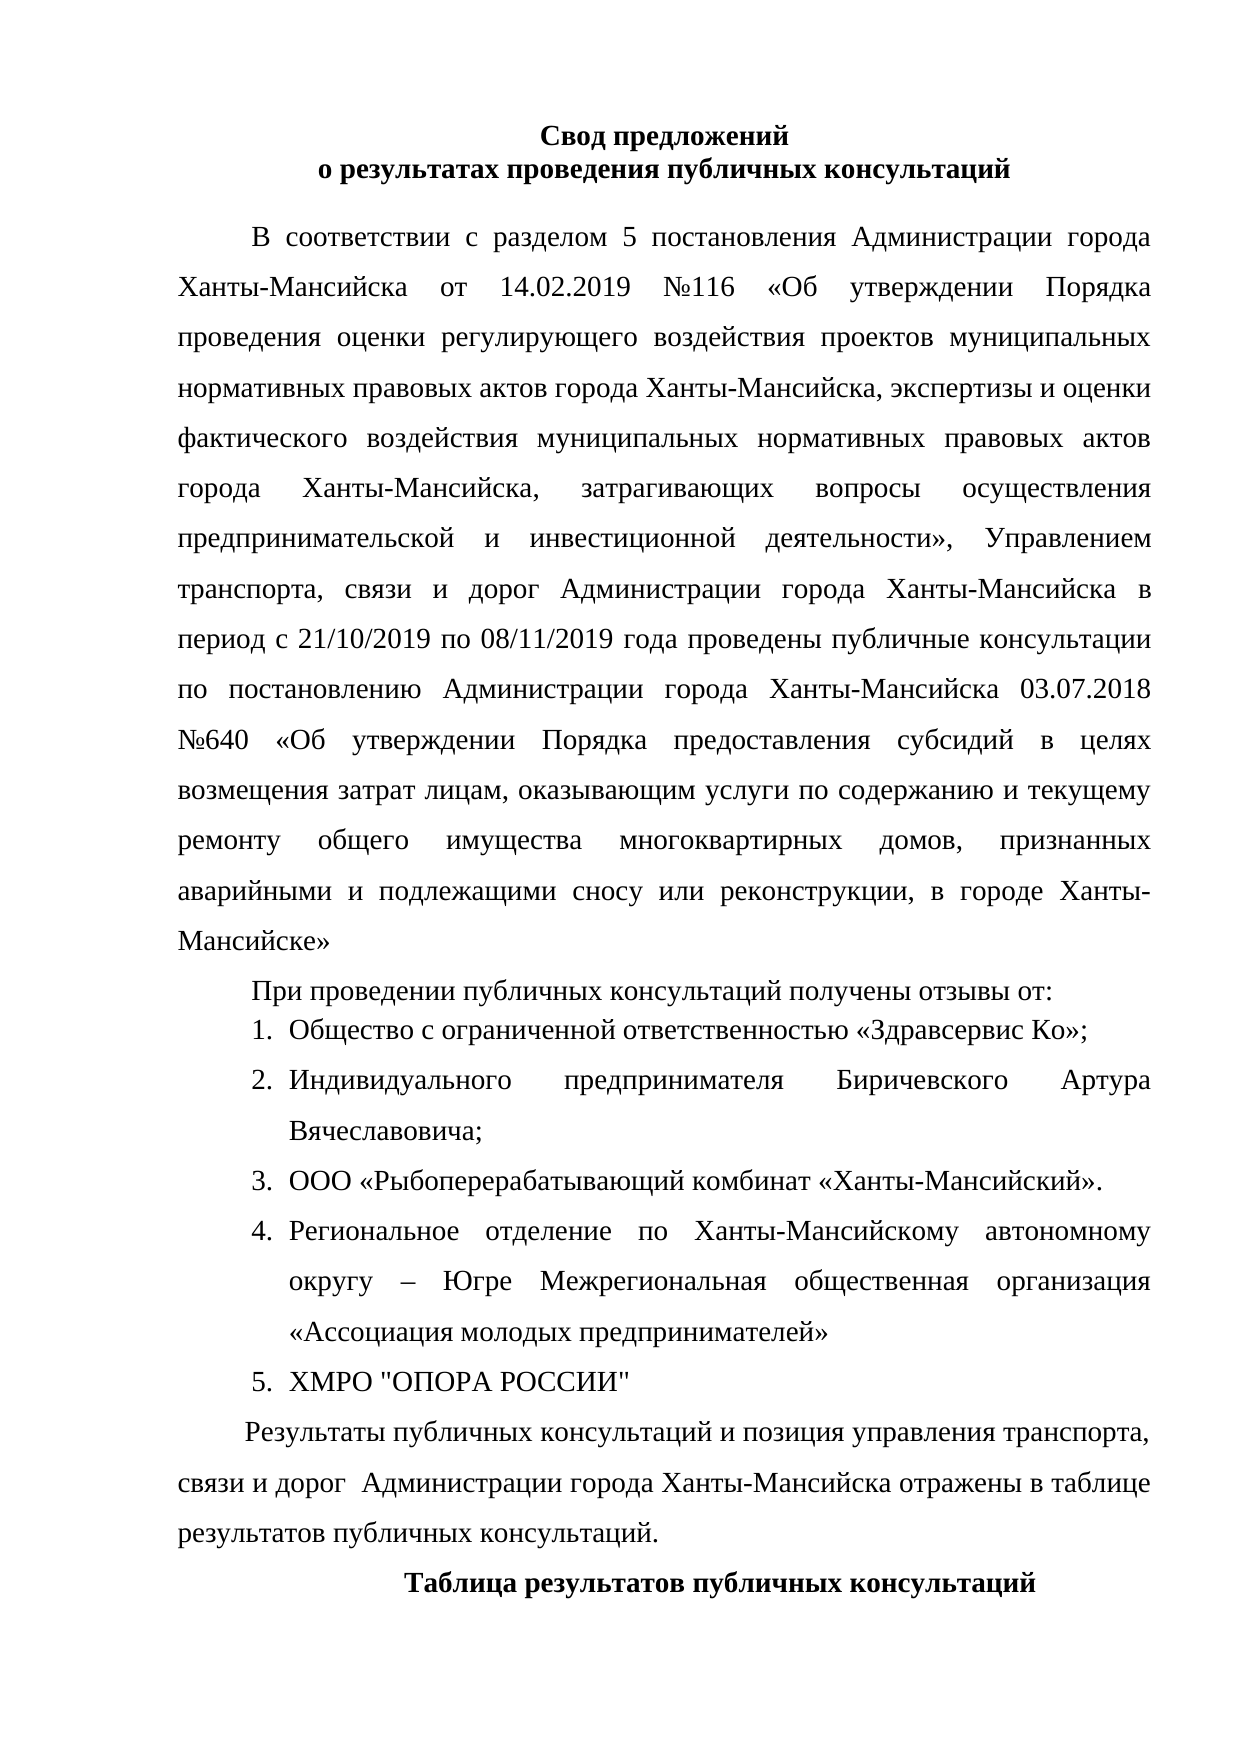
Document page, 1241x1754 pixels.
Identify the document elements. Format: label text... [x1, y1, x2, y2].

list ХМРО "ОПОРА РОССИИ" [251, 1364, 1152, 1398]
list Региональное отделение по Ханты-Мансийскому автономному округу – Югре Межрегиональная общественная организация «Ассоциация молодых предпринимателей» [251, 1213, 1152, 1347]
text Свод предложений [177, 118, 1152, 152]
list ООО «Рыбоперерабатывающий комбинат «Ханты-Мансийский». [251, 1163, 1152, 1196]
text Результаты публичных консультаций и позиция управления транспорта, связи и дорог Администрации города Ханты-Мансийска отражены в таблице результатов публичных консультаций. [177, 1414, 1152, 1549]
list Индивидуального предпринимателя Биричевского Артура Вячеславовича; [251, 1062, 1152, 1146]
text о результатах проведения публичных консультаций [177, 152, 1152, 185]
list Общество с ограниченной ответственностью «Здравсервис Ко»; [251, 1012, 1152, 1046]
text В соответствии с разделом 5 постановления Администрации города Ханты-Мансийска от 14.02.2019 №116 «Об утверждении Порядка проведения оценки регулирующего воздействия проектов муниципальных нормативных правовых актов города Ханты-Мансийска, экспертизы и оценки фактического воздействия муниципальных нормативных правовых актов города Ханты-Мансийска, затрагивающих вопросы осуществления предпринимательской и инвестиционной деятельности», Управлением транспорта, связи и дорог Администрации города Ханты-Мансийска в период с 21/10/2019 по 08/11/2019 года проведены публичные консультации по постановлению Администрации города Ханты-Мансийска 03.07.2018 №640 «Об утверждении Порядка предоставления субсидий в целях возмещения затрат лицам, оказывающим услуги по содержанию и текущему ремонту общего имущества многоквартирных домов, признанных аварийными и подлежащими сносу или реконструкции, в городе Ханты-Мансийске» [177, 219, 1152, 957]
text При проведении публичных консультаций получены отзывы от: [177, 973, 1152, 1007]
list Таблица результатов публичных консультаций [288, 1565, 1152, 1599]
